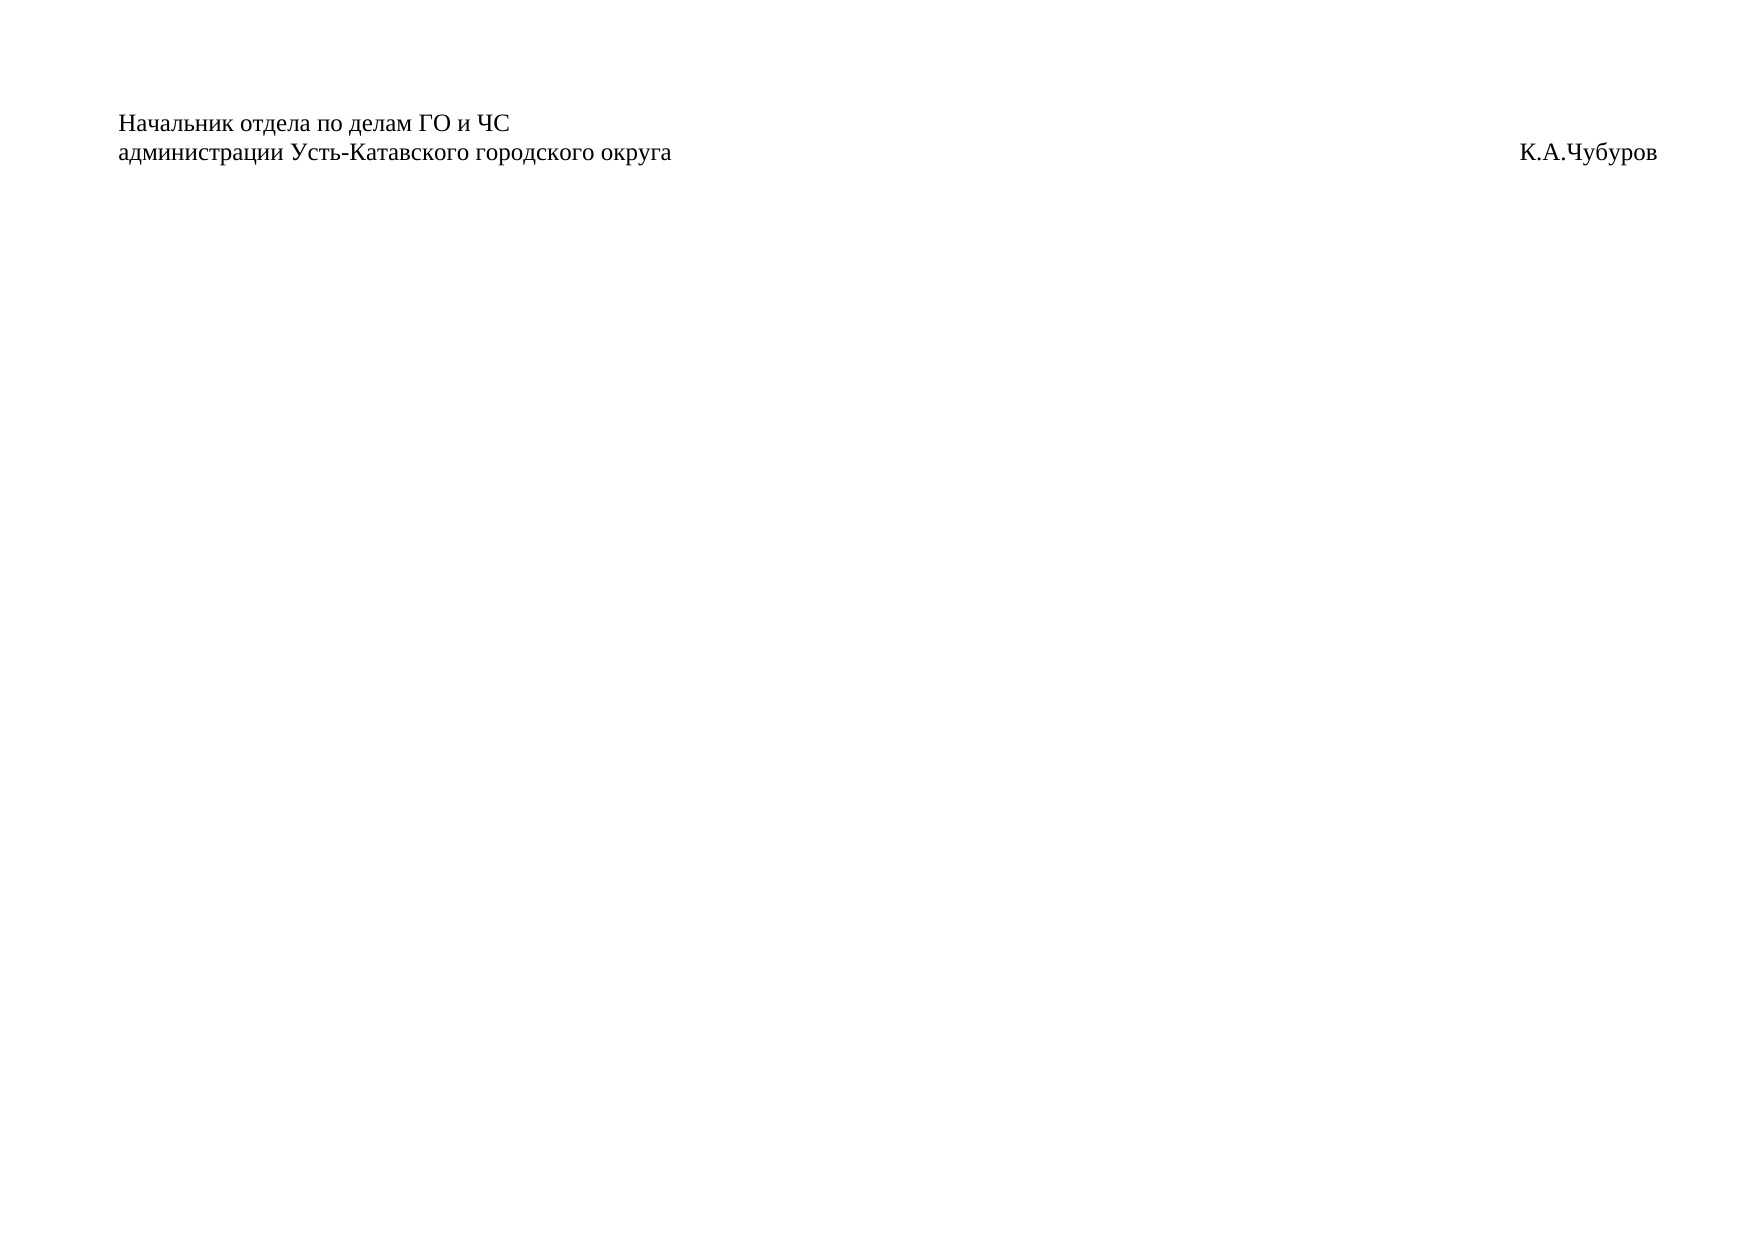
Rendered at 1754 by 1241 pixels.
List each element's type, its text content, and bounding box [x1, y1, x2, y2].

text администрации Усть-Катавского городского округа К.А.Чубуров [118, 137, 1665, 166]
text Начальник отдела по делам ГО и ЧС [118, 108, 1665, 137]
